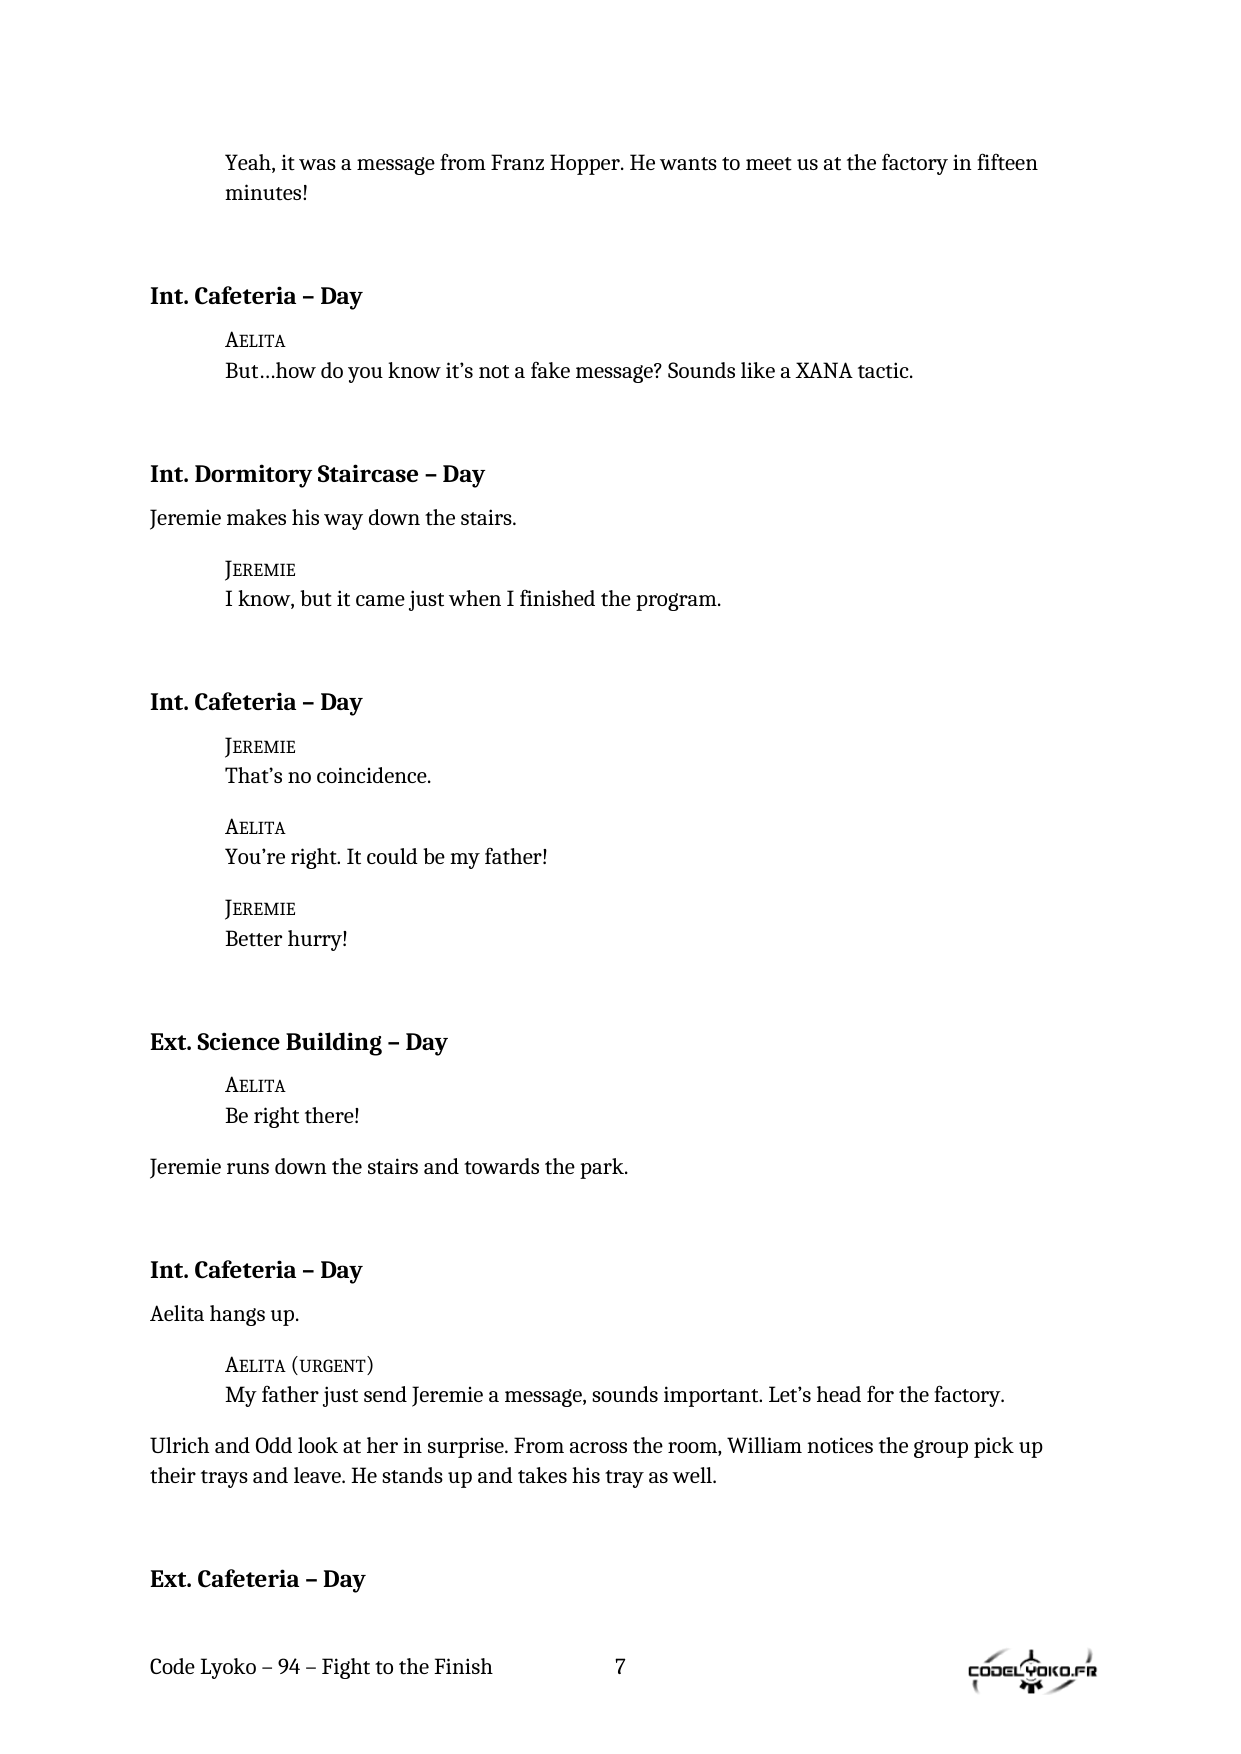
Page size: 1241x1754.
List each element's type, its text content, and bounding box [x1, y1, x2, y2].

text Jeremie [225, 895, 1090, 921]
text My father just send Jeremie a message, sounds important. Let’s head for the factory. [225, 1382, 1090, 1408]
subtitle Int. Dormitory Staircase – Day [150, 459, 1090, 488]
text Jeremie [225, 555, 1090, 582]
text Aelita [225, 327, 1090, 353]
text Jeremie runs down the stairs and towards the park. [150, 1153, 1090, 1180]
subtitle Int. Cafeteria – Day [150, 688, 1090, 716]
text Jeremie [225, 733, 1090, 759]
text I know, but it came just when I finished the program. [225, 586, 1090, 612]
text Aelita [225, 814, 1090, 840]
subtitle Ext. Cafeteria – Day [150, 1565, 1090, 1594]
text Jeremie makes his way down the stairs. [150, 504, 1090, 531]
picture [965, 1647, 1100, 1695]
text Aelita (urgent) [225, 1352, 1090, 1378]
subtitle Int. Cafeteria – Day [150, 1256, 1090, 1284]
subtitle Ext. Science Building – Day [150, 1027, 1090, 1056]
text Aelita hangs up. [150, 1301, 1090, 1327]
text Be right there! [225, 1102, 1090, 1129]
text You’re right. It could be my father! [225, 844, 1090, 870]
text Better hurry! [225, 925, 1090, 952]
subtitle Int. Cafeteria – Day [150, 282, 1090, 311]
text Aelita [225, 1072, 1090, 1099]
text Ulrich and Odd look at her in surprise. From across the room, William notices the group pick up their trays and leave. He stands up and takes his tray as well. [150, 1433, 1090, 1489]
text But…how do you know it’s not a fake message? Sounds like a XANA tactic. [225, 357, 1090, 384]
text Yeah, it was a message from Franz Hopper. He wants to meet us at the factory in fifteen minutes! [225, 150, 1090, 207]
text That’s no coincidence. [225, 763, 1090, 789]
